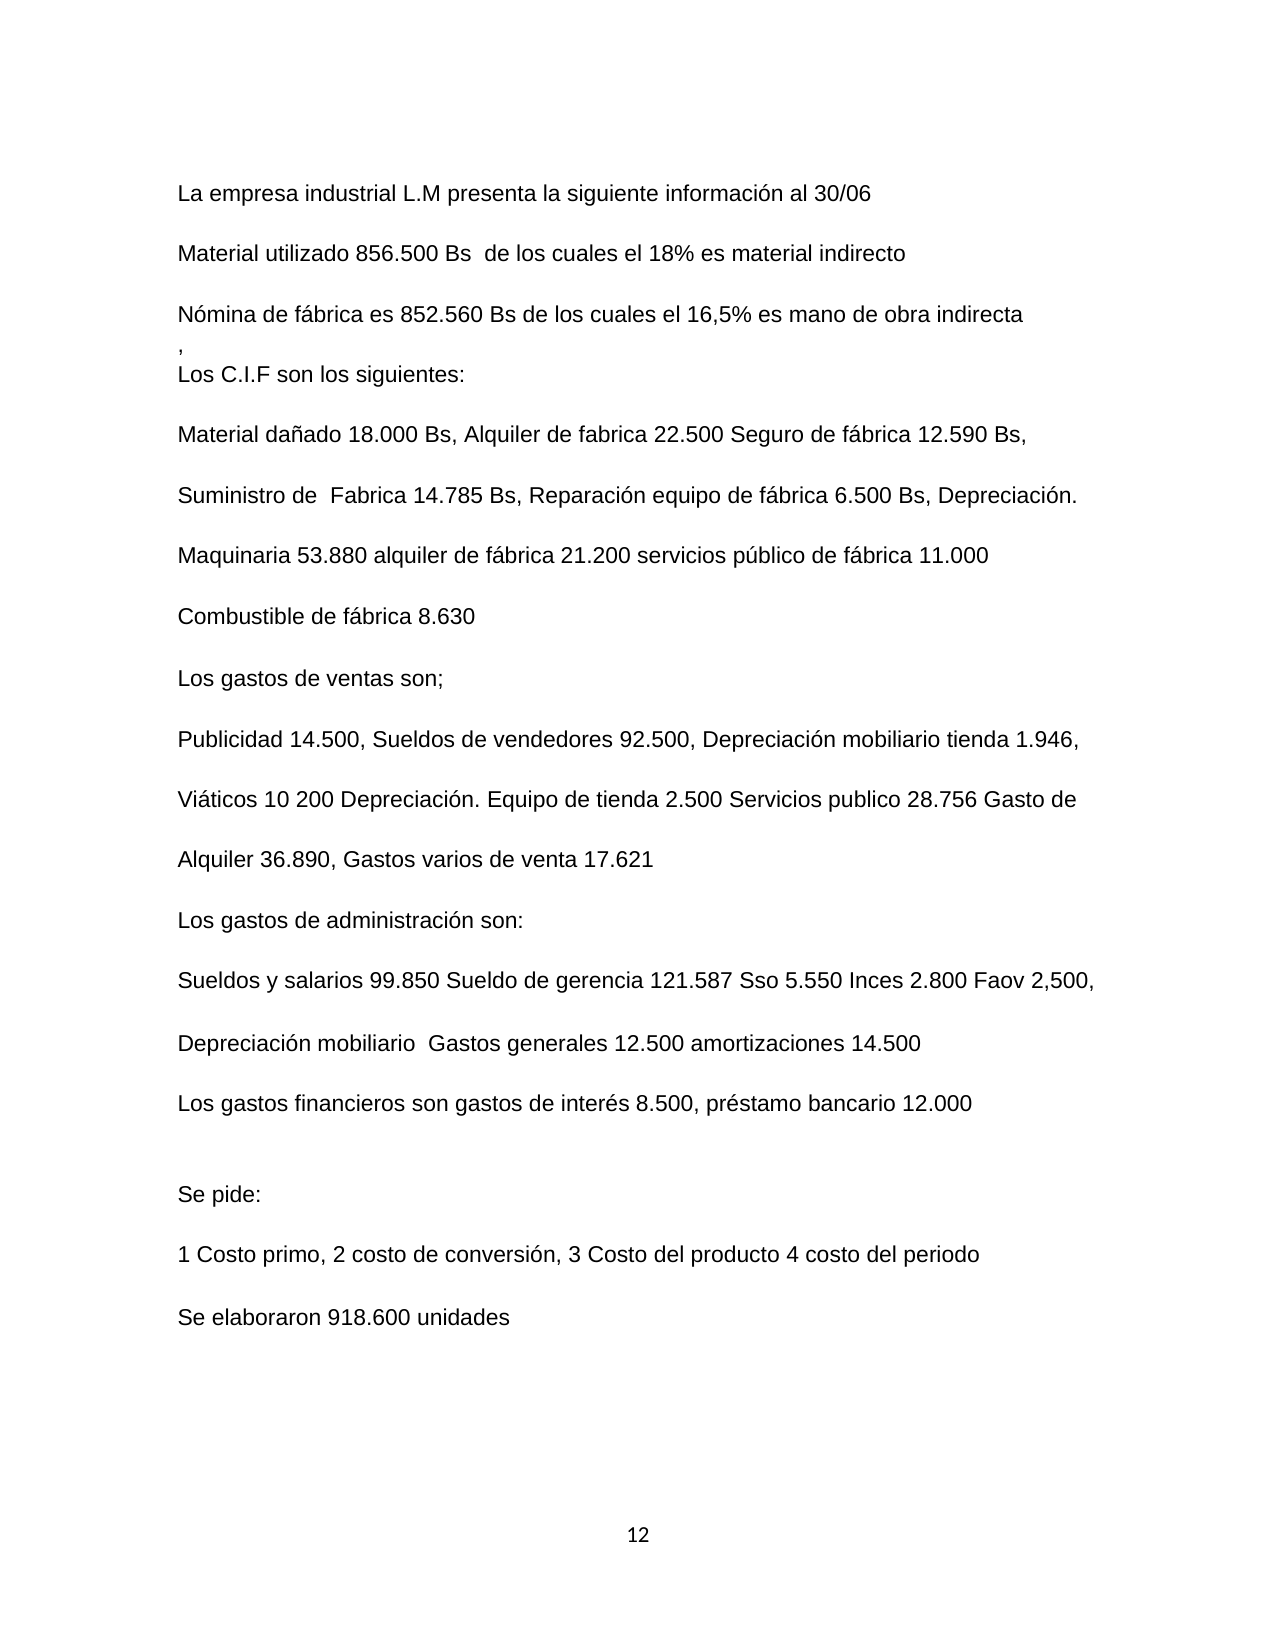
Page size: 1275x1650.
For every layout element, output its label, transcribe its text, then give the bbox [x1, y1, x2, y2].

list Los gastos de administración son: [177, 907, 1098, 933]
list Los C.I.F son los siguientes: [177, 361, 1098, 387]
list Maquinaria 53.880 alquiler de fábrica 21.200 servicios público de fábrica 11.000 [177, 542, 1098, 569]
list Depreciación mobiliario Gastos generales 12.500 amortizaciones 14.500 [177, 1029, 1098, 1056]
list Los gastos financieros son gastos de interés 8.500, préstamo bancario 12.000 [177, 1090, 1098, 1116]
list , [177, 331, 1098, 357]
list Nómina de fábrica es 852.560 Bs de los cuales el 16,5% es mano de obra indirecta [177, 301, 1098, 327]
list Viáticos 10 200 Depreciación. Equipo de tienda 2.500 Servicios publico 28.756 Gasto de [177, 786, 1098, 812]
list Sueldos y salarios 99.850 Sueldo de gerencia 121.587 Sso 5.550 Inces 2.800 Faov 2,500, [177, 967, 1098, 993]
list Material dañado 18.000 Bs, Alquiler de fabrica 22.500 Seguro de fábrica 12.590 Bs, [177, 421, 1098, 448]
list Publicidad 14.500, Sueldos de vendedores 92.500, Depreciación mobiliario tienda 1.946, [177, 726, 1098, 752]
list Se elaboraron 918.600 unidades [177, 1303, 1098, 1330]
list Se pide: [177, 1181, 1098, 1207]
list Alquiler 36.890, Gastos varios de venta 17.621 [177, 846, 1098, 873]
list La empresa industrial L.M presenta la siguiente información al 30/06 [177, 180, 1098, 206]
list Material utilizado 856.500 Bs de los cuales el 18% es material indirecto [177, 240, 1098, 267]
list Suministro de Fabrica 14.785 Bs, Reparación equipo de fábrica 6.500 Bs, Depreciación. [177, 482, 1098, 508]
list 1 Costo primo, 2 costo de conversión, 3 Costo del producto 4 costo del periodo [177, 1241, 1098, 1267]
list Los gastos de ventas son; [177, 665, 1098, 691]
list Combustible de fábrica 8.630 [177, 603, 1098, 629]
